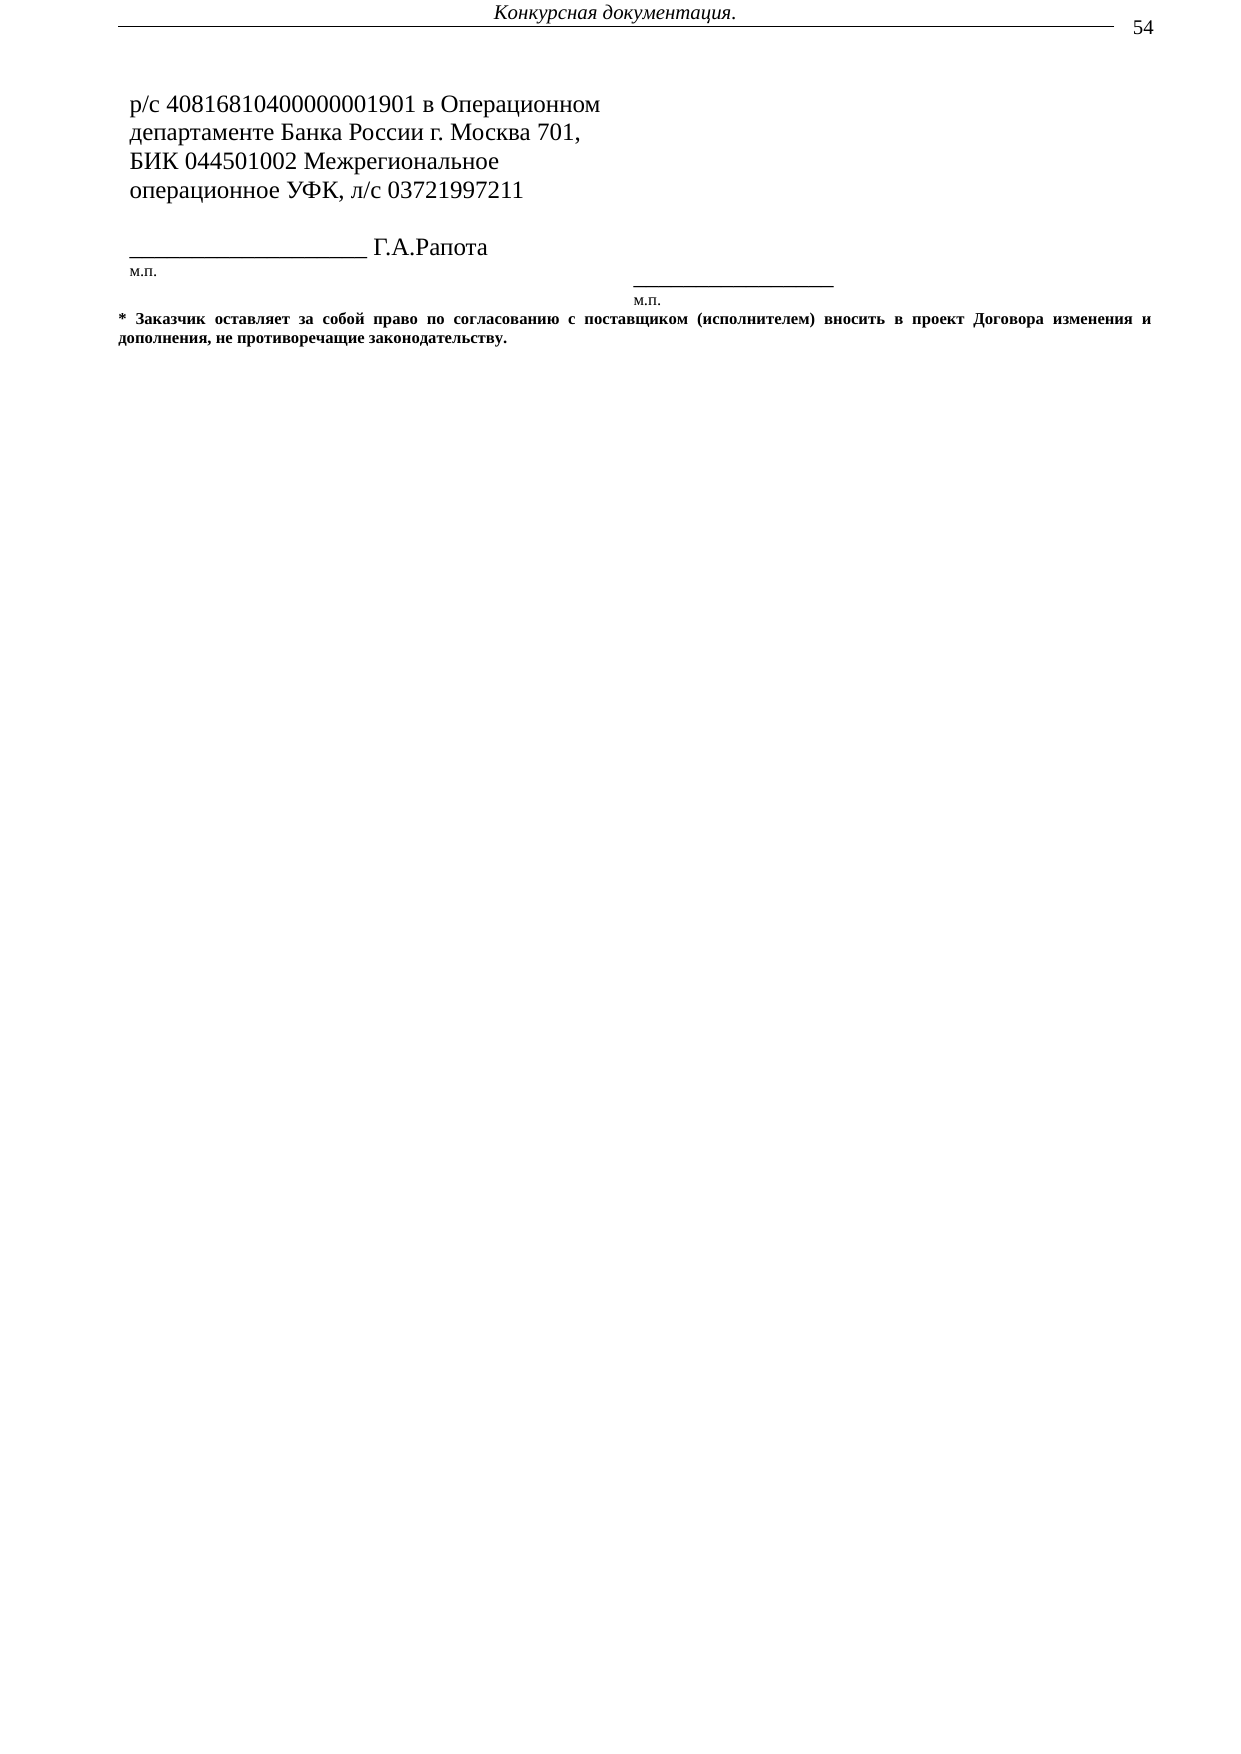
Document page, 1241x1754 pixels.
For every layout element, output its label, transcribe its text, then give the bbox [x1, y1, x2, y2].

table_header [622, 89, 1126, 309]
text * Заказчик оставляет за собой право по согласованию с поставщиком (исполнителем) вносить в проект Договора изменения и дополнения, не противоречащие законодательству. [118, 309, 1152, 347]
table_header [118, 89, 622, 309]
